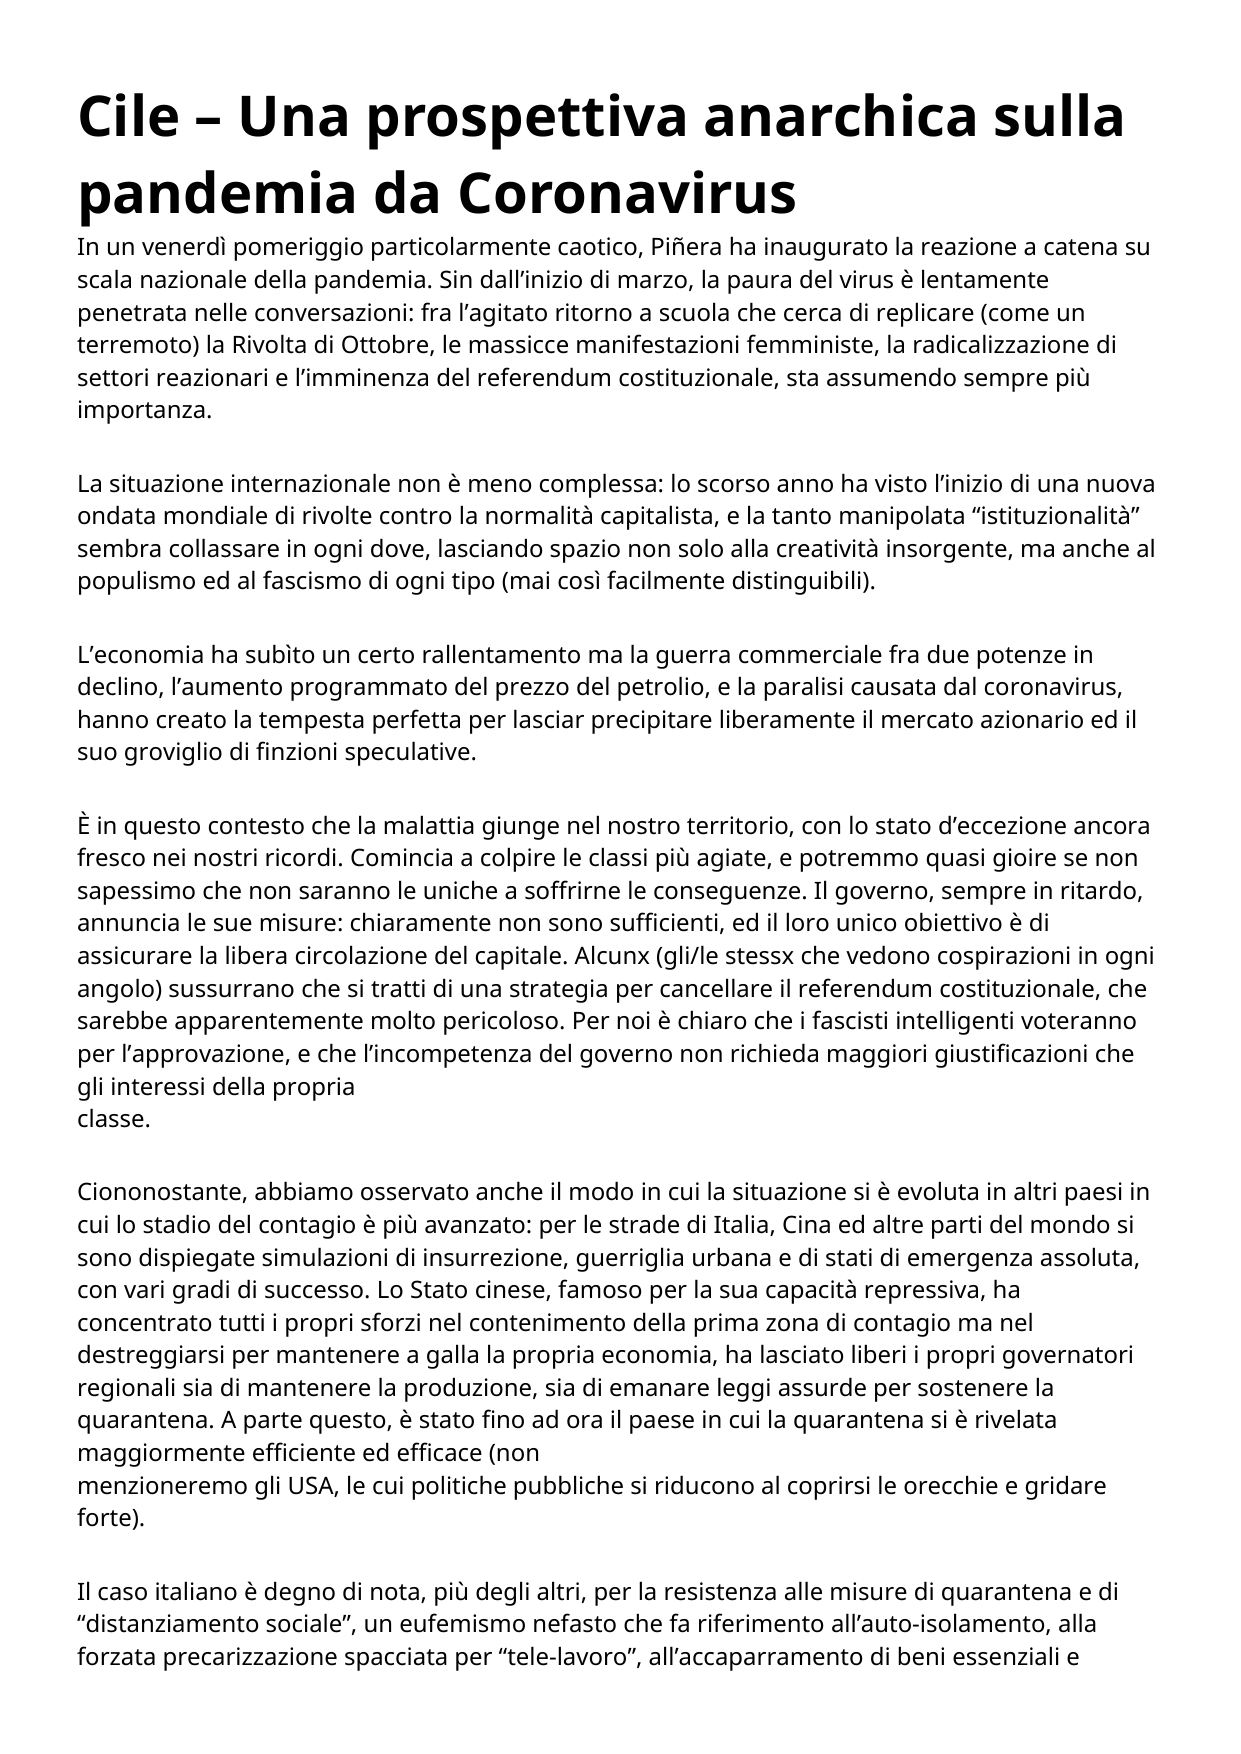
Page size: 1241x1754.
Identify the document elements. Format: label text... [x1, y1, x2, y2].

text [77, 1574, 1163, 1672]
text È in questo contesto che la malattia giunge nel nostro territorio, con lo stato d’eccezione ancora fresco nei nostri ricordi. Comincia a colpire le classi più agiate, e potremmo quasi gioire se non sapessimo che non saranno le uniche a soffrirne le conseguenze. Il governo, sempre in ritardo, annuncia le sue misure: chiaramente non sono sufficienti, ed il loro unico obiettivo è di assicurare la libera circolazione del capitale. Alcunx (gli/le stessx che vedono cospirazioni in ogni angolo) sussurrano che si tratti di una strategia per cancellare il referendum costituzionale, che sarebbe apparentemente molto pericoloso. Per noi è chiaro che i fascisti intelligenti voteranno per l’approvazione, e che l’incompetenza del governo non richieda maggiori giustificazioni che gli interessi della propria classe. [77, 808, 1163, 1134]
text Cile – Una prospettiva anarchica sulla pandemia da Coronavirus [77, 77, 1163, 230]
text La situazione internazionale non è meno complessa: lo scorso anno ha visto l’inizio di una nuova ondata mondiale di rivolte contro la normalità capitalista, e la tanto manipolata “istituzionalità” sembra collassare in ogni dove, lasciando spazio non solo alla creatività insorgente, ma anche al populismo ed al fascismo di ogni tipo (mai così facilmente distinguibili). [77, 466, 1163, 597]
text In un venerdì pomeriggio particolarmente caotico, Piñera ha inaugurato la reazione a catena su scala nazionale della pandemia. Sin dall’inizio di marzo, la paura del virus è lentamente penetrata nelle conversazioni: fra l’agitato ritorno a scuola che cerca di replicare (come un terremoto) la Rivolta di Ottobre, le massicce manifestazioni femministe, la radicalizzazione di settori reazionari e l’imminenza del referendum costituzionale, sta assumendo sempre più importanza. [77, 230, 1163, 426]
text Ciononostante, abbiamo osservato anche il modo in cui la situazione si è evoluta in altri paesi in cui lo stadio del contagio è più avanzato: per le strade di Italia, Cina ed altre parti del mondo si sono dispiegate simulazioni di insurrezione, guerriglia urbana e di stati di emergenza assoluta, con vari gradi di successo. Lo Stato cinese, famoso per la sua capacità repressiva, ha concentrato tutti i propri sforzi nel contenimento della prima zona di contagio ma nel destreggiarsi per mantenere a galla la propria economia, ha lasciato liberi i propri governatori regionali sia di mantenere la produzione, sia di emanare leggi assurde per sostenere la quarantena. A parte questo, è stato fino ad ora il paese in cui la quarantena si è rivelata maggiormente efficiente ed efficace (non menzioneremo gli USA, le cui politiche pubbliche si riducono al coprirsi le orecchie e gridare forte). [77, 1175, 1163, 1534]
text L’economia ha subìto un certo rallentamento ma la guerra commerciale fra due potenze in declino, l’aumento programmato del prezzo del petrolio, e la paralisi causata dal coronavirus, hanno creato la tempesta perfetta per lasciar precipitare liberamente il mercato azionario ed il suo groviglio di finzioni speculative. [77, 637, 1163, 768]
